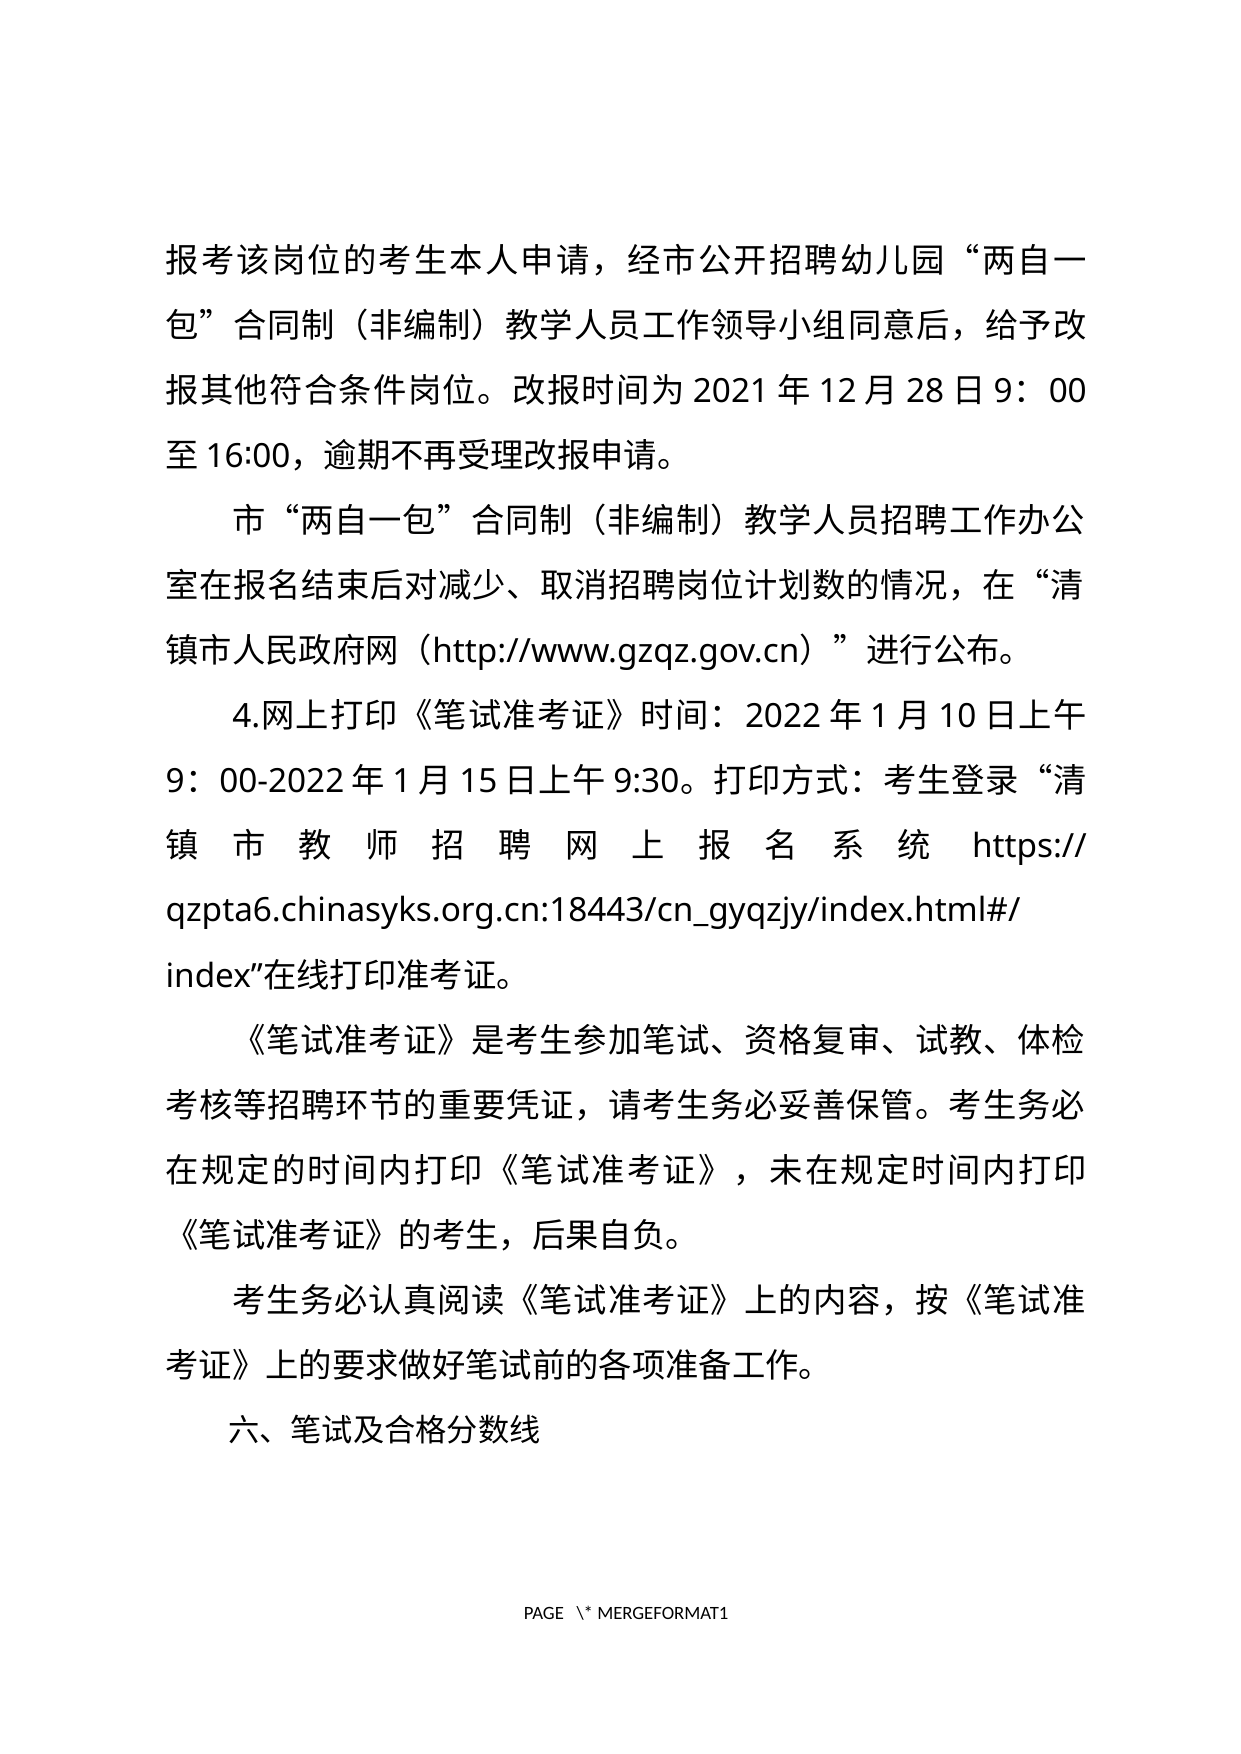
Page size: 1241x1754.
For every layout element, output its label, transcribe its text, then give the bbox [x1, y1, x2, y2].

text 市“两自一包”合同制（非编制）教学人员招聘工作办公室在报名结束后对减少、取消招聘岗位计划数的情况，在“清镇市人民政府网（http://www.gzqz.gov.cn）”进行公布。 [165, 486, 1087, 681]
text 4.网上打印《笔试准考证》时间：2022年1月10日上午9：00-2022年1月15日上午9:30。打印方式：考生登录“清镇市教师招聘网上报名系统https://qzpta6.chinasyks.org.cn:18443/cn_gyqzjy/index.html#/index”在线打印准考证。 [165, 681, 1087, 1006]
text 考生务必认真阅读《笔试准考证》上的内容，按《笔试准考证》上的要求做好笔试前的各项准备工作。 [165, 1266, 1087, 1396]
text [165, 226, 1087, 486]
text 《笔试准考证》是考生参加笔试、资格复审、试教、体检、考核等招聘环节的重要凭证，请考生务必妥善保管。考生务必在规定的时间内打印《笔试准考证》，未在规定时间内打印《笔试准考证》的考生，后果自负。 [165, 1006, 1087, 1266]
text 六、笔试及合格分数线 [165, 1396, 1087, 1461]
